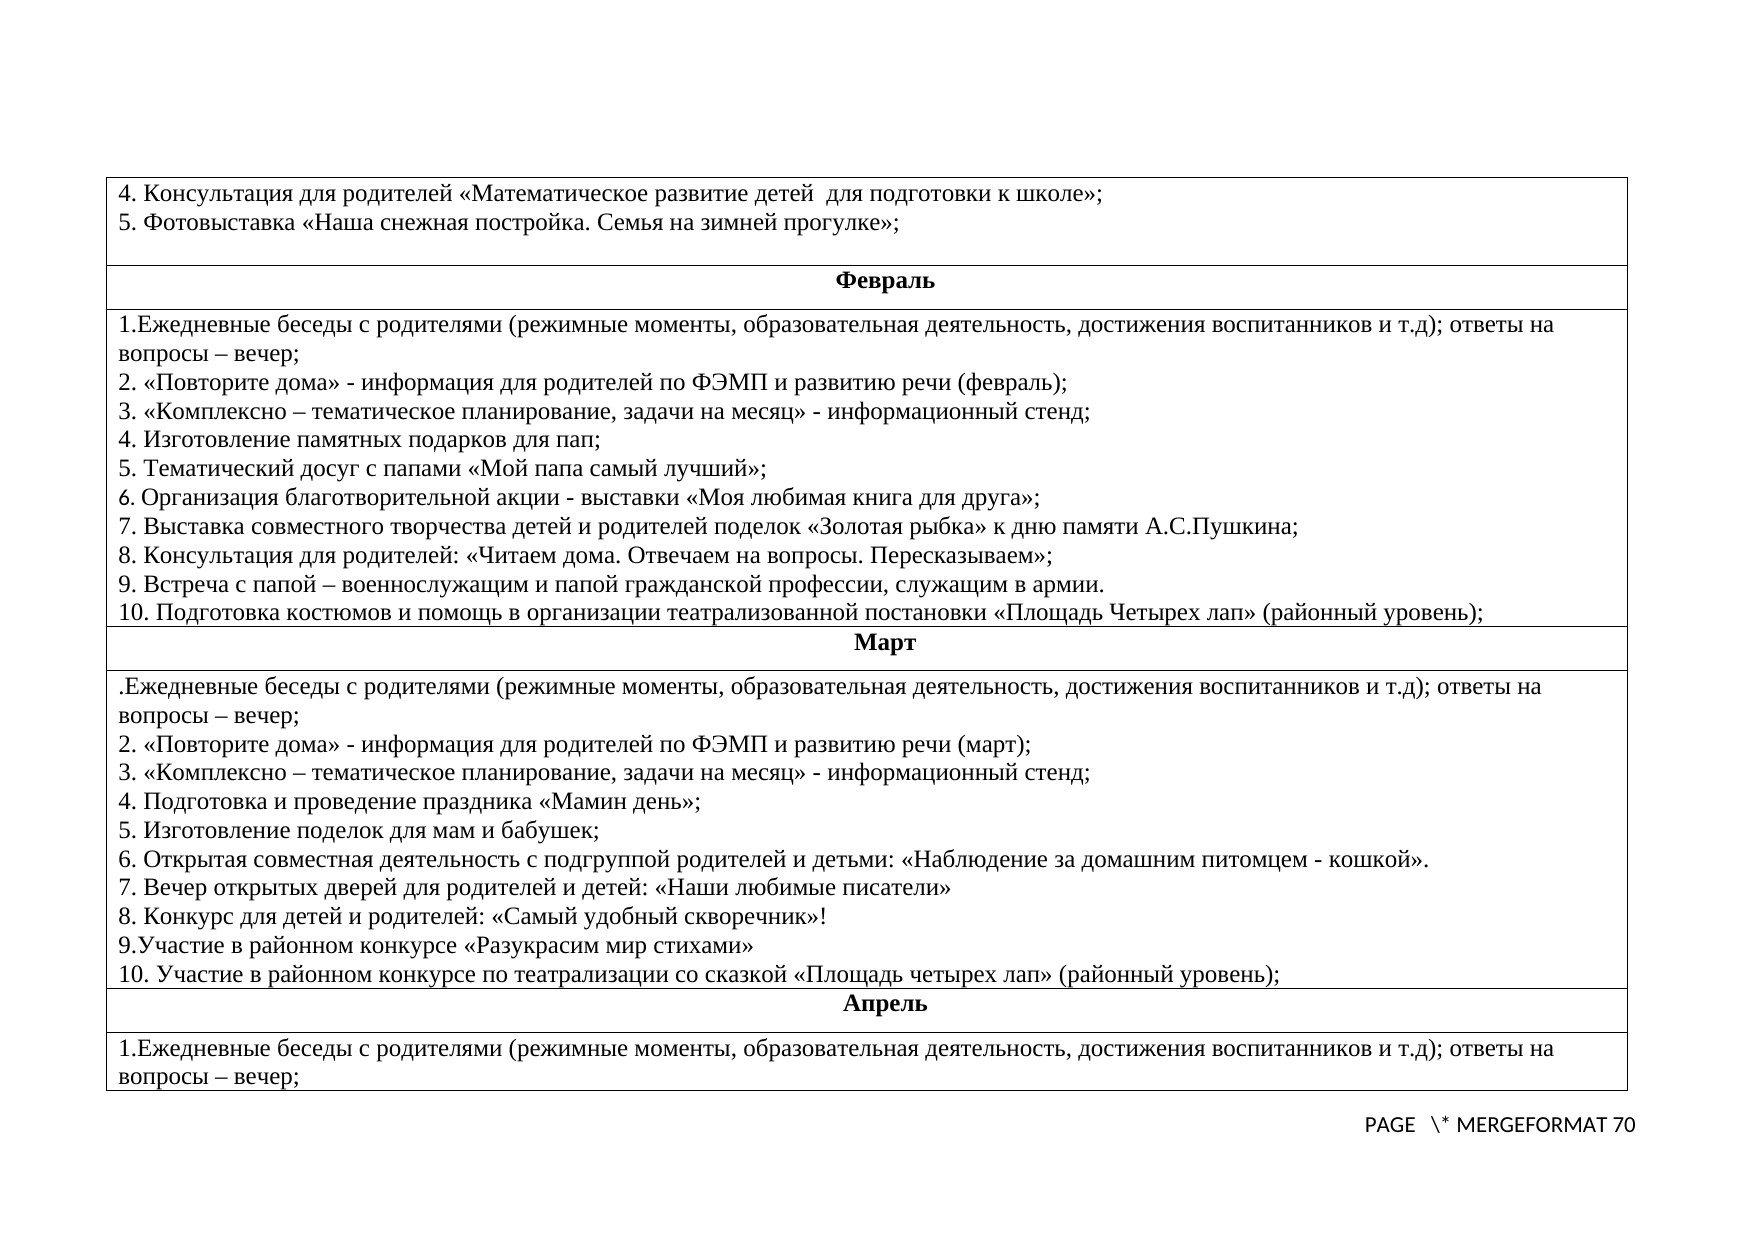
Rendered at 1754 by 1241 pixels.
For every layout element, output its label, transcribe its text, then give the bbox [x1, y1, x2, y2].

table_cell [107, 178, 1627, 264]
table_cell Март [107, 627, 1627, 670]
table_cell 1.Ежедневные беседы с родителями (режимные моменты, образовательная деятельность, достижения воспитанников и т.д); ответы на вопросы – вечер; 2. «Повторите дома» - информация для родителей по ФЭМП и развитию речи (февраль); 3. «Комплексно – тематическое планирование, задачи на месяц» - информационный стенд; 4. Изготовление памятных подарков для пап; 5. Тематический досуг с папами «Мой папа самый лучший»; 6. Организация благотворительной акции - выставки «Моя любимая книга для друга»; 7. Выставка совместного творчества детей и родителей поделок «Золотая рыбка» к дню памяти А.С.Пушкина; 8. Консультация для родителей: «Читаем дома. Отвечаем на вопросы. Пересказываем»; 9. Встреча с папой – военнослужащим и папой гражданской профессии, служащим в армии. 10. Подготовка костюмов и помощь в организации театрализованной постановки «Площадь Четырех лап» (районный уровень); [107, 310, 1627, 626]
table_cell .Ежедневные беседы с родителями (режимные моменты, образовательная деятельность, достижения воспитанников и т.д); ответы на вопросы – вечер; 2. «Повторите дома» - информация для родителей по ФЭМП и развитию речи (март); 3. «Комплексно – тематическое планирование, задачи на месяц» - информационный стенд; 4. Подготовка и проведение праздника «Мамин день»; 5. Изготовление поделок для мам и бабушек; 6. Открытая совместная деятельность с подгруппой родителей и детьми: «Наблюдение за домашним питомцем - кошкой». 7. Вечер открытых дверей для родителей и детей: «Наши любимые писатели» 8. Конкурс для детей и родителей: «Самый удобный скворечник»! 9.Участие в районном конкурсе «Разукрасим мир стихами» 10. Участие в районном конкурсе по театрализации со сказкой «Площадь четырех лап» (районный уровень); [107, 671, 1627, 987]
table_cell Апрель [107, 989, 1627, 1032]
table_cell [107, 1033, 1627, 1090]
table_cell Февраль [107, 266, 1627, 308]
